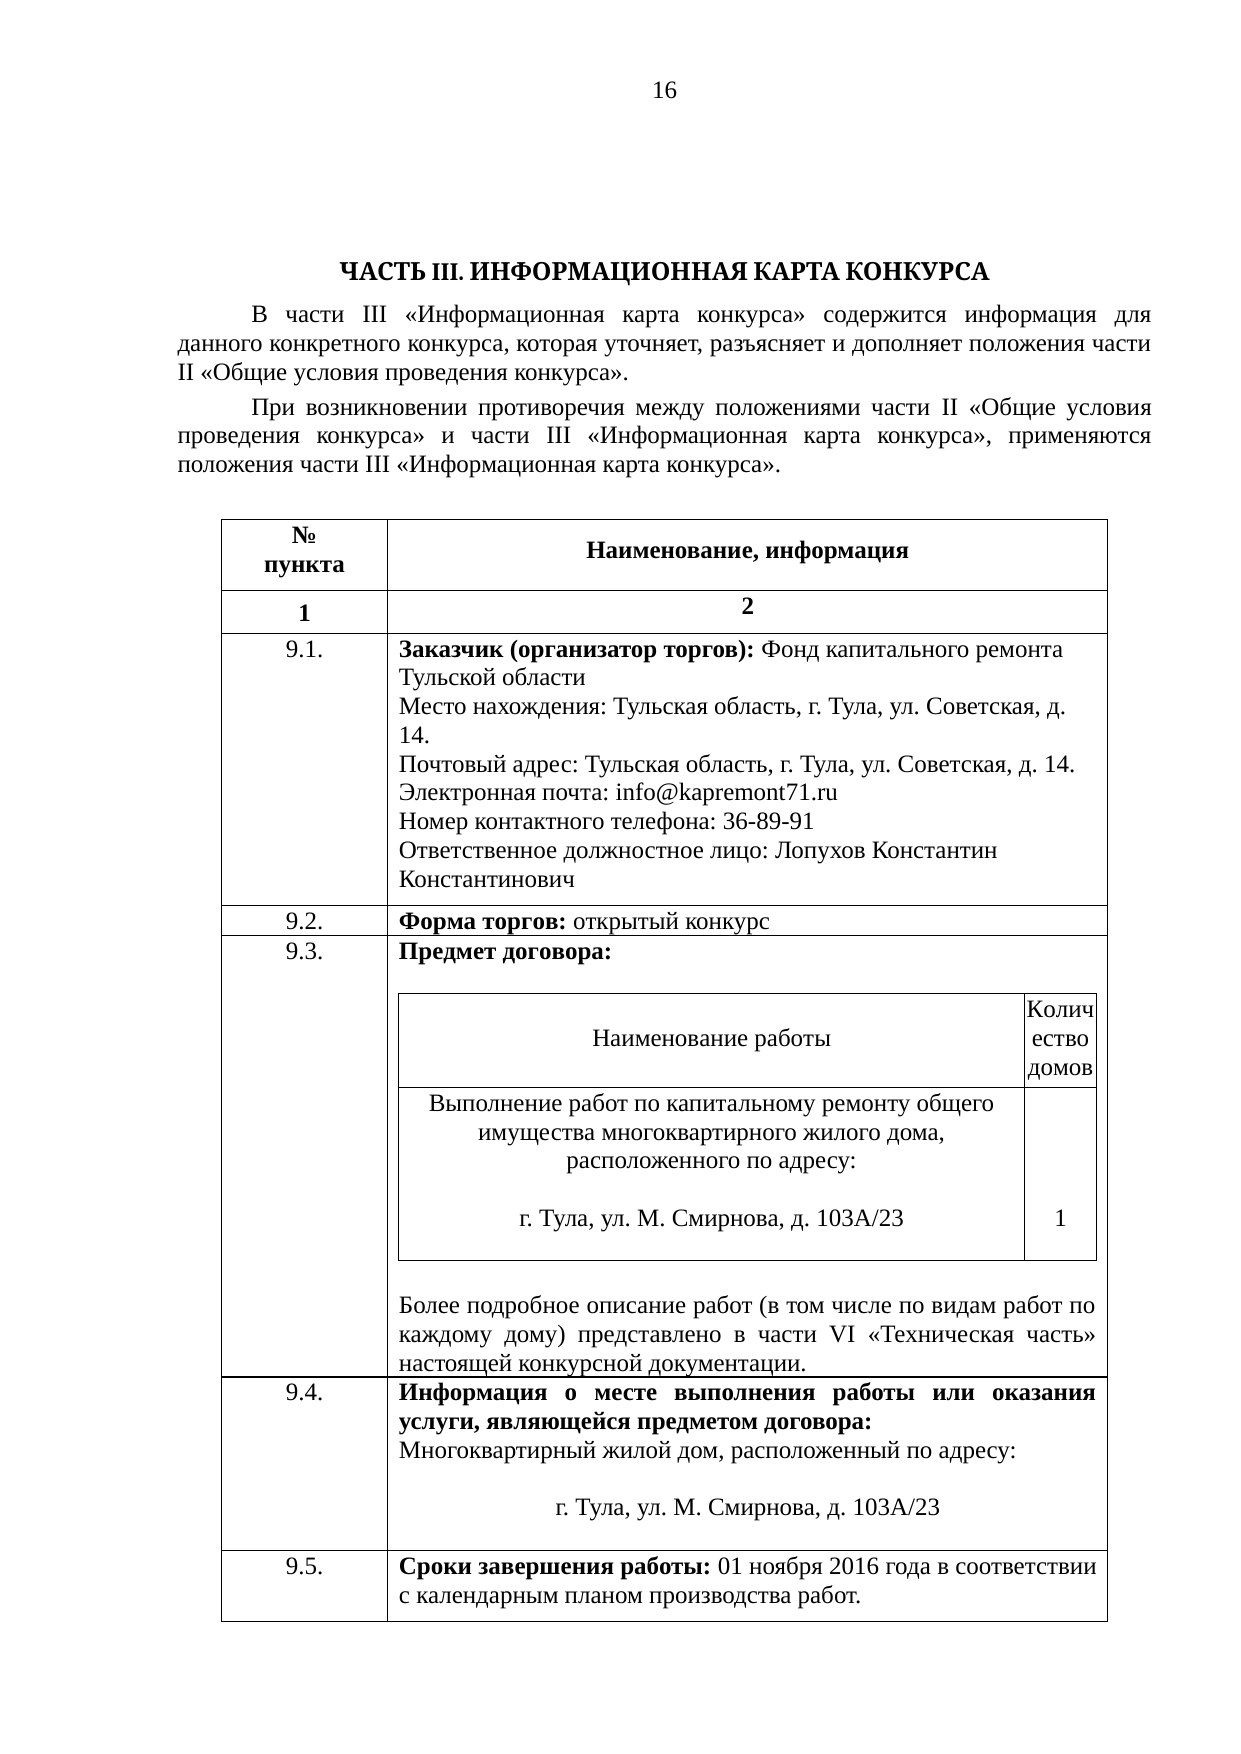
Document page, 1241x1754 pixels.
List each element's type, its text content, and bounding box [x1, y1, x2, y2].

table_cell 2 [388, 591, 1107, 633]
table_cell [388, 1551, 1107, 1621]
table_cell Заказчик (организатор торгов): Фонд капитального ремонта Тульской области Место нахождения: Тульская область, г. Тула, ул. Советская, д. 14. Почтовый адрес: Тульская область, г. Тула, ул. Советская, д. 14. Электронная почта: info@kapremont71.ru Номер контактного телефона: 36-89-91 Ответственное должностное лицо: Лопухов Константин Константинович [388, 634, 1107, 905]
table_cell 1 [222, 591, 387, 633]
table_cell 9.3. [222, 936, 387, 1376]
subtitle ЧАСТЬ III. ИНФОРМАЦИОННАЯ КАРТА КОНКУРСА [177, 258, 1152, 287]
table_cell Форма торгов: открытый конкурс [388, 906, 1107, 935]
table_cell 9.2. [222, 906, 387, 935]
text При возникновении противоречия между положениями части II «Общие условия проведения конкурса» и части III «Информационная карта конкурса», применяются положения части III «Информационная карта конкурса». [177, 392, 1152, 478]
table_cell 9.1. [222, 634, 387, 905]
table_cell Информация о месте выполнения работы или оказания услуги, являющейся предметом договора: Многоквартирный жилой дом, расположенный по адресу: г. Тула, ул. М. Смирнова, д. 103А/23 [388, 1378, 1107, 1550]
table_cell 9.4. [222, 1378, 387, 1550]
table_header № пункта [222, 520, 387, 590]
text В части III «Информационная карта конкурса» содержится информация для данного конкретного конкурса, которая уточняет, разъясняет и дополняет положения части II «Общие условия проведения конкурса». [177, 299, 1152, 386]
table_cell Предмет договора: Более подробное описание работ (в том числе по видам работ по каждому дому) представлено в части VI «Техническая часть» настоящей конкурсной документации. [388, 936, 1107, 1376]
table_cell 9.5. [222, 1551, 387, 1621]
table_header Наименование, информация [388, 520, 1107, 590]
